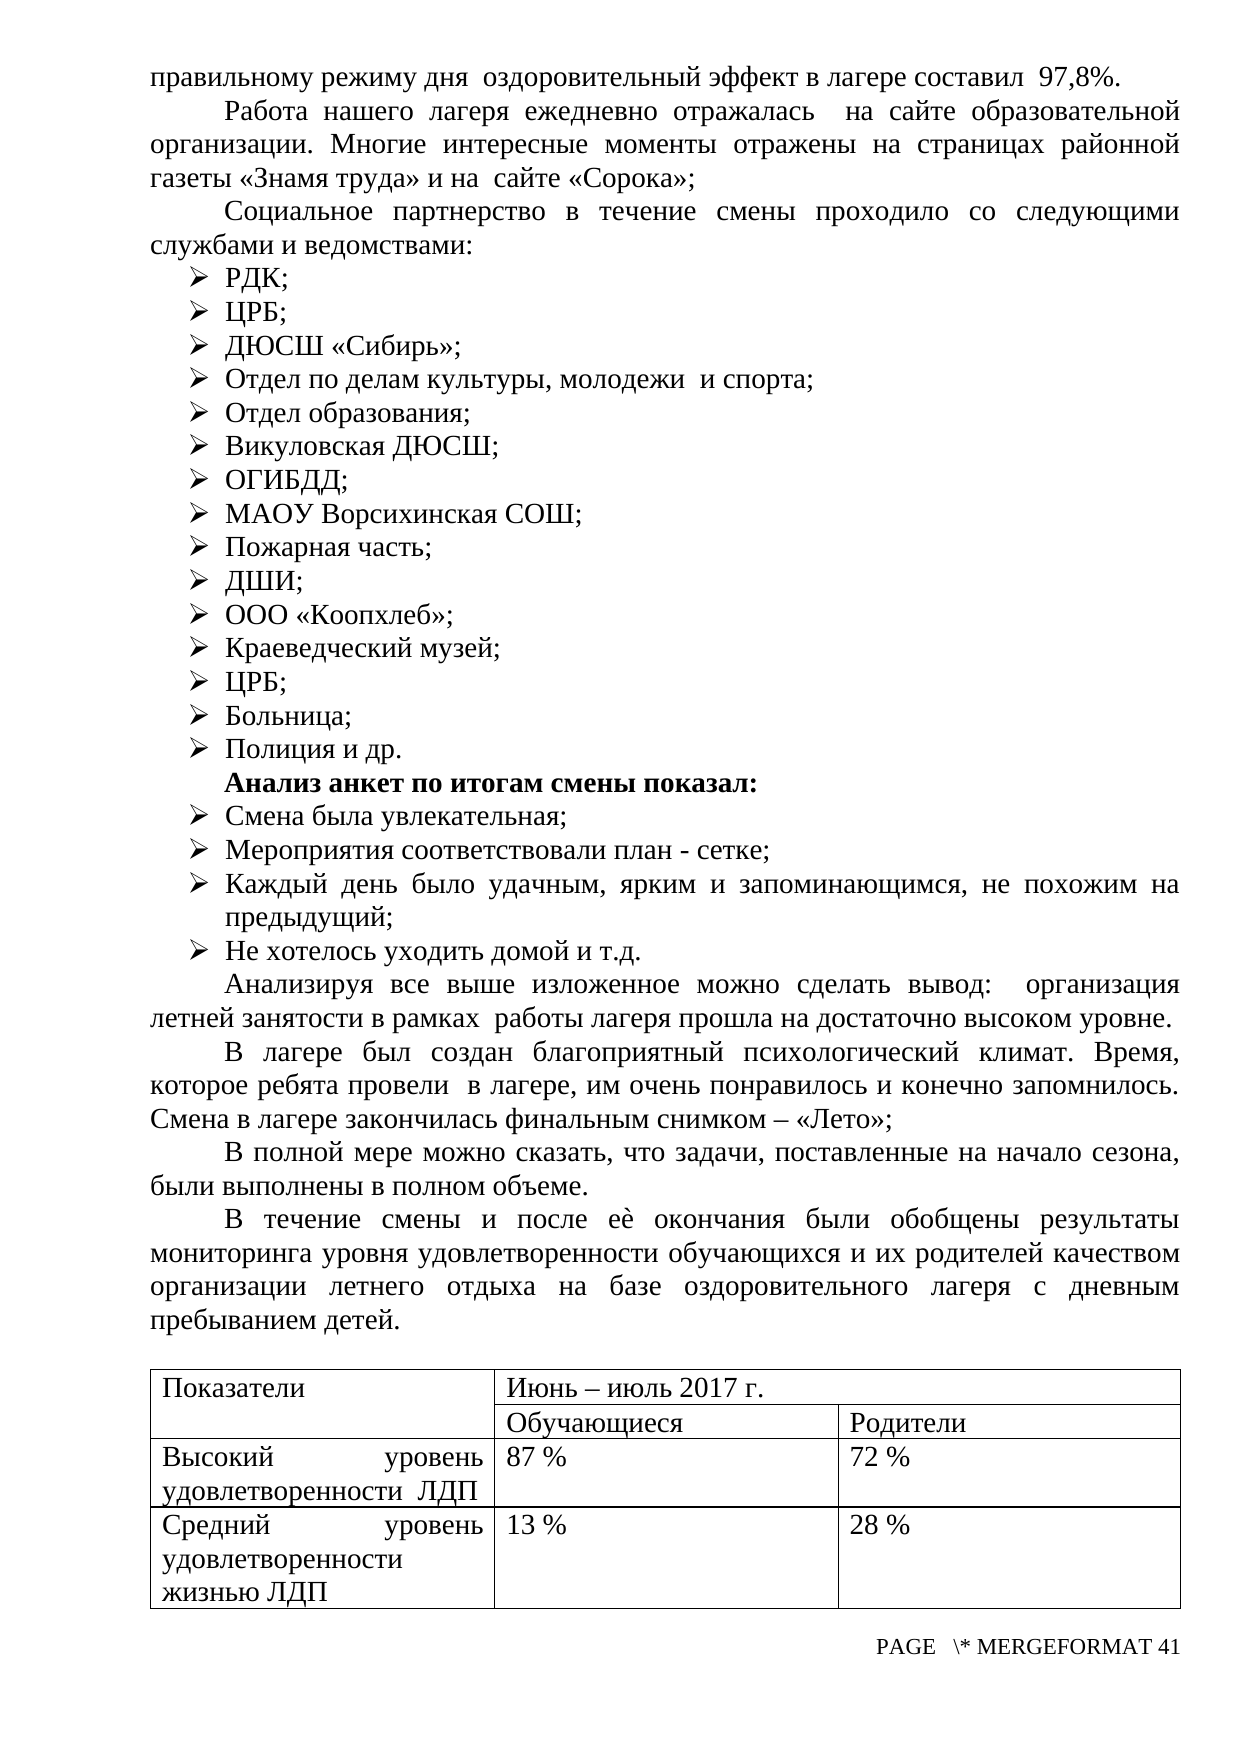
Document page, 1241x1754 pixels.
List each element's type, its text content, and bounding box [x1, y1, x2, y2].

text Анализируя все выше изложенное можно сделать вывод: организация летней занятости в рамках работы лагеря прошла на достаточно высоком уровне. [150, 967, 1181, 1034]
table_cell Обучающиеся [495, 1405, 838, 1438]
list ЦРБ; [187, 664, 1181, 698]
list ДШИ; [187, 563, 1181, 597]
list Больница; [187, 698, 1181, 731]
text Работа нашего лагеря ежедневно отражалась на сайте образовательной организации. Многие интересные моменты отражены на страницах районной газеты «Знамя труда» и на сайте «Сорока»; [150, 93, 1181, 193]
list Не хотелось уходить домой и т.д. [187, 933, 1181, 967]
list Викуловская ДЮСШ; [187, 428, 1181, 462]
table_cell Высокий уровень удовлетворенности ЛДП [151, 1439, 494, 1506]
list Каждый день было удачным, ярким и запоминающимся, не похожим на предыдущий; [187, 866, 1181, 933]
list ОГИБДД; [187, 462, 1181, 496]
text В полной мере можно сказать, что задачи, поставленные на начало сезона, были выполнены в полном объеме. [150, 1134, 1181, 1201]
text В лагере был создан благоприятный психологический климат. Время, которое ребята провели в лагере, им очень понравилось и конечно запомнилось. Смена в лагере закончилась финальным снимком – «Лето»; [150, 1034, 1181, 1134]
list Краеведческий музей; [187, 630, 1181, 664]
text Анализ анкет по итогам смены показал: [150, 765, 1181, 798]
list МАОУ Ворсихинская СОШ; [187, 496, 1181, 529]
table_cell 72 % [839, 1439, 1180, 1506]
text В течение смены и после еѐ окончания были обобщены результаты мониторинга уровня удовлетворенности обучающихся и их родителей качеством организации летнего отдыха на базе оздоровительного лагеря с дневным пребыванием детей. [150, 1201, 1181, 1336]
list ООО «Коопхлеб»; [187, 597, 1181, 630]
list Полиция и др. [187, 731, 1181, 765]
list ЦРБ; [187, 294, 1181, 328]
list Отдел по делам культуры, молодежи и спорта; [187, 361, 1181, 395]
list Мероприятия соответствовали план - сетке; [187, 832, 1181, 866]
text Социальное партнерство в течение смены проходило со следующими службами и ведомствами: [150, 193, 1181, 260]
list Пожарная часть; [187, 529, 1181, 563]
table_cell Родители [839, 1405, 1180, 1438]
table_cell 13 % [495, 1508, 838, 1608]
table_cell 28 % [839, 1508, 1180, 1608]
table_header Июнь – июль 2017 г. [495, 1370, 1180, 1404]
list РДК; [187, 260, 1181, 294]
list Смена была увлекательная; [187, 798, 1181, 832]
table_cell Средний уровень удовлетворенности жизнью ЛДП [151, 1508, 494, 1608]
table_header Показатели [151, 1370, 494, 1438]
list Отдел образования; [187, 395, 1181, 428]
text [150, 59, 1181, 93]
list ДЮСШ «Сибирь»; [187, 328, 1181, 361]
table_cell 87 % [495, 1439, 838, 1506]
